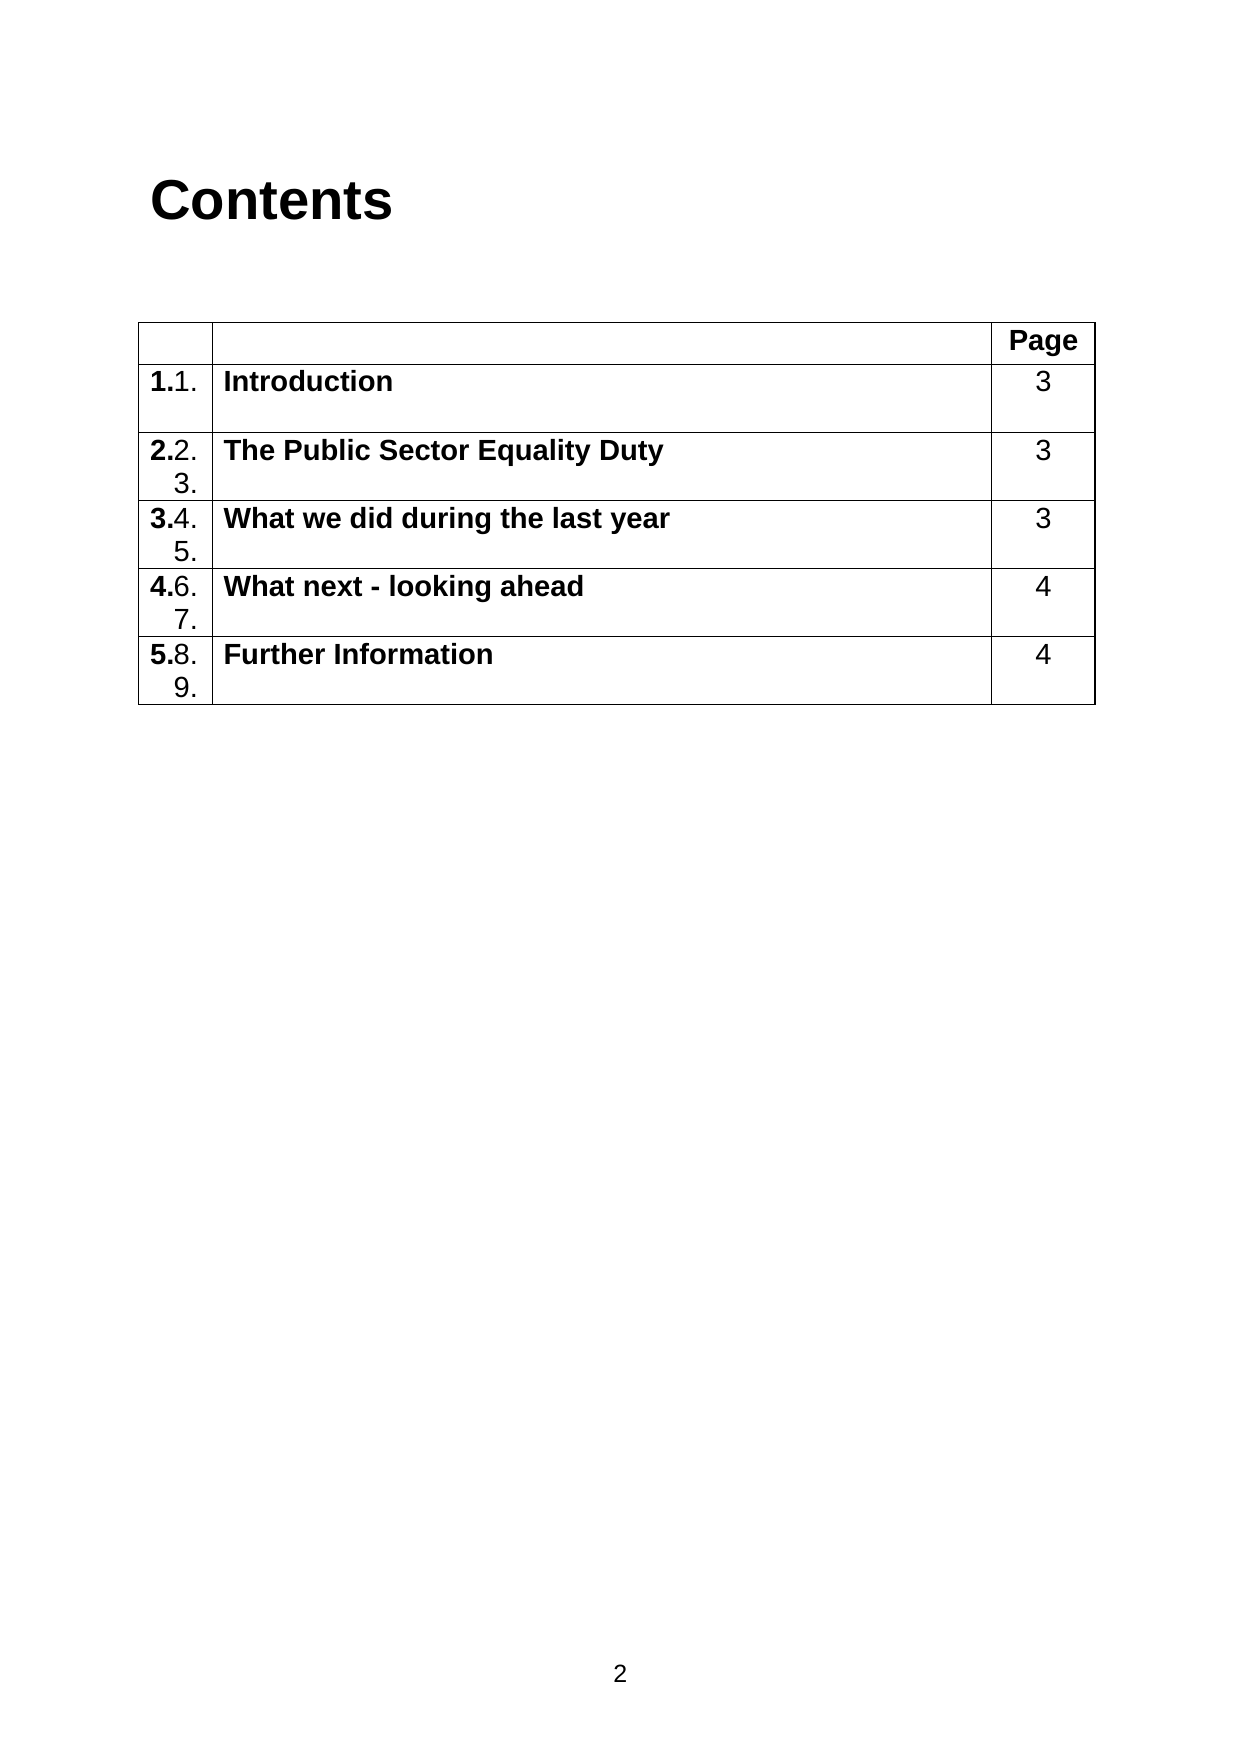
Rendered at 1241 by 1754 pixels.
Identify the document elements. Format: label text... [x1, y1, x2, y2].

table_cell 3. [139, 501, 212, 568]
table_cell Further Information [213, 637, 991, 704]
text Contents [150, 167, 1090, 232]
table_cell 2. [139, 433, 212, 500]
table_header [213, 323, 991, 363]
table_cell 4 [992, 569, 1094, 636]
table_cell What next - looking ahead [213, 569, 991, 636]
table_cell 3 [992, 433, 1094, 500]
table_cell 1. [139, 365, 212, 432]
table_cell 4. [139, 569, 212, 636]
table_cell 3 [992, 365, 1094, 432]
table_cell 3 [992, 501, 1094, 568]
table_cell 5. [139, 637, 212, 704]
table_cell The Public Sector Equality Duty [213, 433, 991, 500]
table_cell What we did during the last year [213, 501, 991, 568]
table_cell 4 [992, 637, 1094, 704]
table_header Page [992, 323, 1094, 363]
table_header [139, 323, 212, 363]
table_cell Introduction [213, 365, 991, 432]
